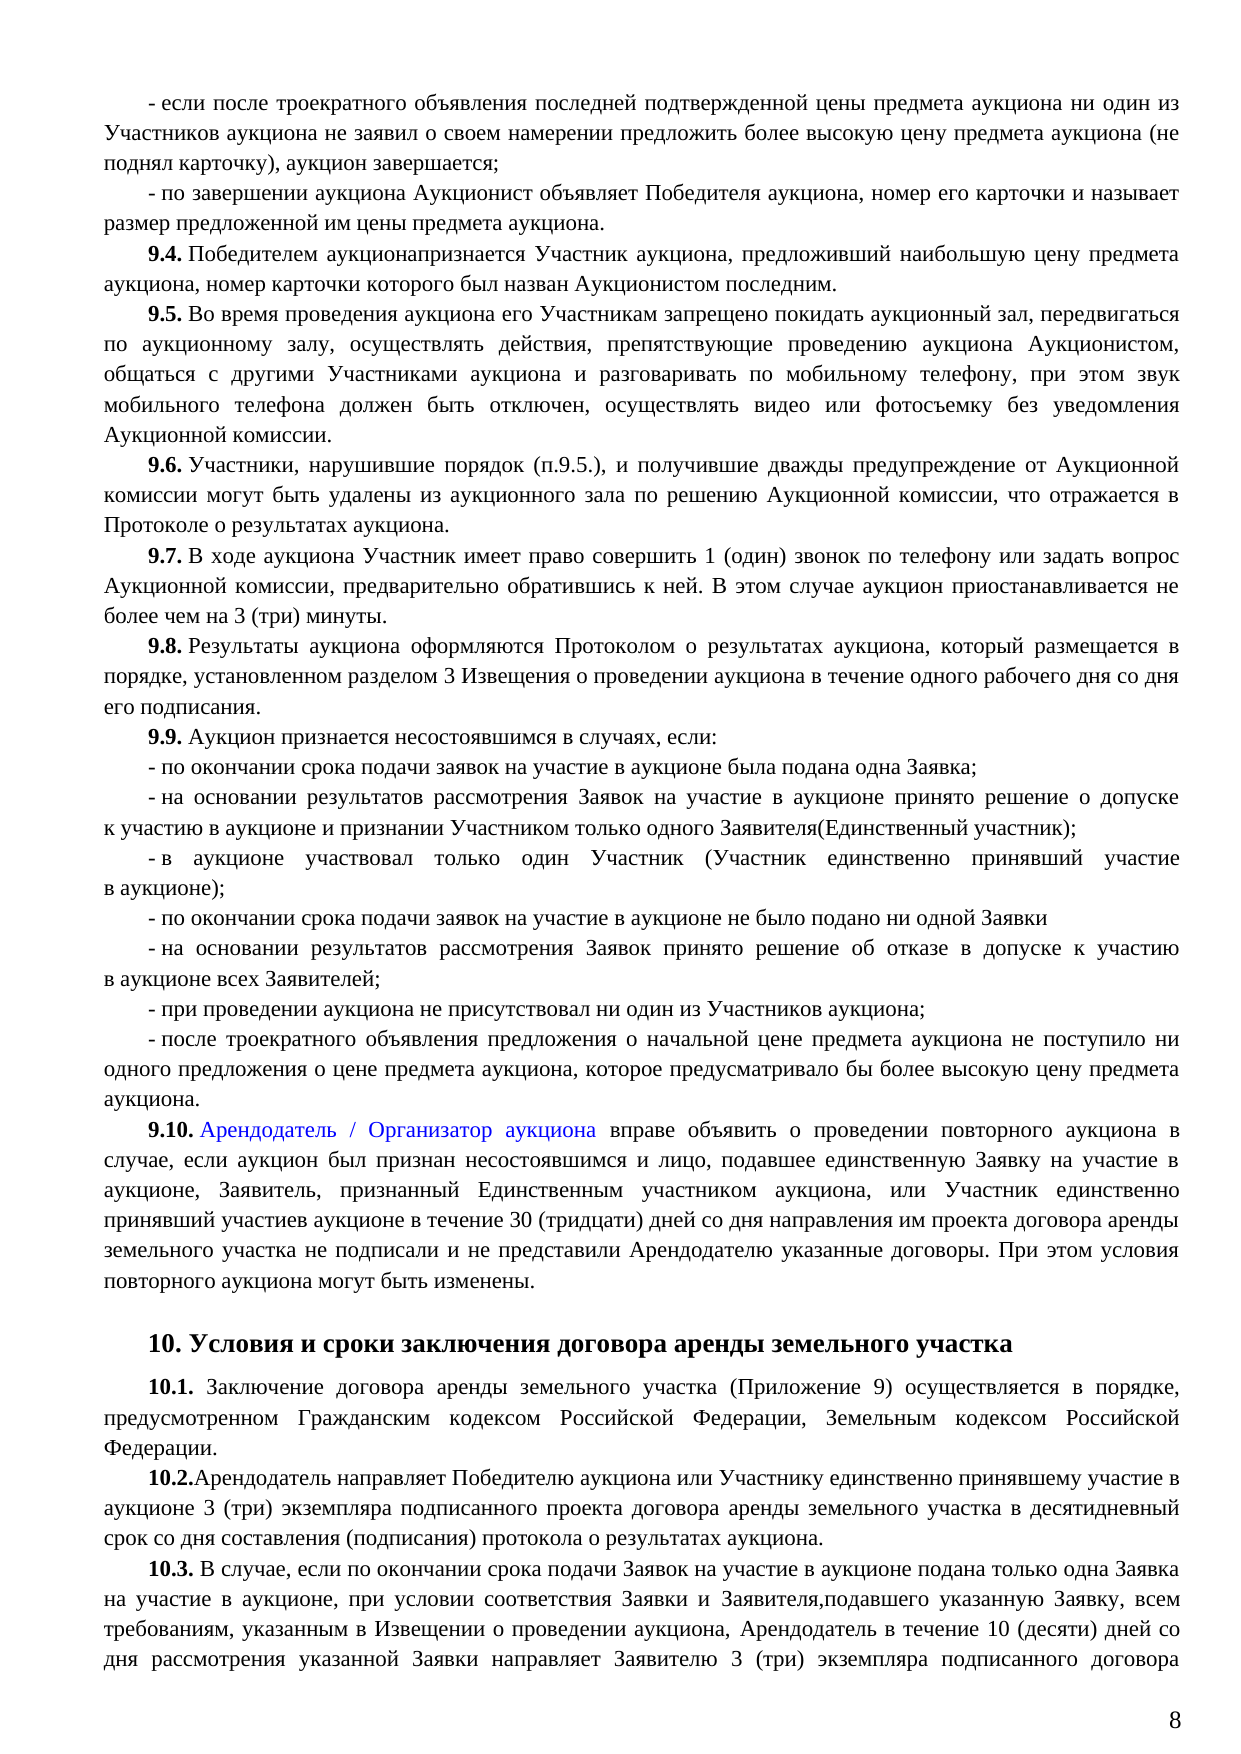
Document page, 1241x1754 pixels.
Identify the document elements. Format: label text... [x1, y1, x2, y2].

text - по окончании срока подачи заявок на участие в аукционе была подана одна Заявка; [103, 753, 1181, 779]
text - по окончании срока подачи заявок на участие в аукционе не было подано ни одной Заявки [103, 904, 1181, 931]
text 10.2.Арендодатель направляет Победителю аукциона или Участнику единственно принявшему участие в аукционе 3 (три) экземпляра подписанного проекта договора аренды земельного участка в десятидневный срок со дня составления (подписания) протокола о результатах аукциона. [103, 1464, 1181, 1551]
text 10.1. Заключение договора аренды земельного участка (Приложение 9) осуществляется в порядке, предусмотренном Гражданским кодексом Российской Федерации, Земельным кодексом Российской Федерации. [103, 1373, 1181, 1460]
text - в аукционе участвовал только один Участник (Участник единственно принявший участие в аукционе); [103, 844, 1181, 900]
subtitle 10. Условия и сроки заключения договора аренды земельного участка [148, 1327, 1181, 1358]
text - на основании результатов рассмотрения Заявок на участие в аукционе принято решение о допуске к участию в аукционе и признании Участником только одного Заявителя(Единственный участник); [103, 783, 1181, 840]
text 9.10. Арендодатель / Организатор аукциона вправе объявить о проведении повторного аукциона в случае, если аукцион был признан несостоявшимся и лицо, подавшее единственную Заявку на участие в аукционе, Заявитель, признанный Единственным участником аукциона, или Участник единственно принявший участиев аукционе в течение 30 (тридцати) дней со дня направления им проекта договора аренды земельного участка не подписали и не представили Арендодателю указанные договоры. При этом условия повторного аукциона могут быть изменены. [103, 1116, 1181, 1293]
text 9.4. Победителем аукционапризнается Участник аукциона, предложивший наибольшую цену предмета аукциона, номер карточки которого был назван Аукционистом последним. [103, 240, 1181, 296]
text - на основании результатов рассмотрения Заявок принято решение об отказе в допуске к участию в аукционе всех Заявителей; [103, 934, 1181, 991]
text 9.7. В ходе аукциона Участник имеет право совершить 1 (один) звонок по телефону или задать вопрос Аукционной комиссии, предварительно обратившись к ней. В этом случае аукцион приостанавливается не более чем на 3 (три) минуты. [103, 542, 1181, 628]
text 9.9. Аукцион признается несостоявшимся в случаях, если: [103, 723, 1181, 749]
text - после троекратного объявления предложения о начальной цене предмета аукциона не поступило ни одного предложения о цене предмета аукциона, которое предусматривало бы более высокую цену предмета аукциона. [103, 1025, 1181, 1112]
text - если после троекратного объявления последней подтвержденной цены предмета аукциона ни один из Участников аукциона не заявил о своем намерении предложить более высокую цену предмета аукциона (не поднял карточку), аукцион завершается; [103, 89, 1181, 175]
text 9.8. Результаты аукциона оформляются Протоколом о результатах аукциона, который размещается в порядке, установленном разделом 3 Извещения о проведении аукциона в течение одного рабочего дня со дня его подписания. [103, 632, 1181, 719]
text 9.5. Во время проведения аукциона его Участникам запрещено покидать аукционный зал, передвигаться по аукционному залу, осуществлять действия, препятствующие проведению аукциона Аукционистом, общаться с другими Участниками аукциона и разговаривать по мобильному телефону, при этом звук мобильного телефона должен быть отключен, осуществлять видео или фотосъемку без уведомления Аукционной комиссии. [103, 300, 1181, 447]
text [103, 1554, 1181, 1672]
text - при проведении аукциона не присутствовал ни один из Участников аукциона; [103, 995, 1181, 1021]
text 9.6. Участники, нарушившие порядок (п.9.5.), и получившие дважды предупреждение от Аукционной комиссии могут быть удалены из аукционного зала по решению Аукционной комиссии, что отражается в Протоколе о результатах аукциона. [103, 451, 1181, 538]
text - по завершении аукциона Аукционист объявляет Победителя аукциона, номер его карточки и называет размер предложенной им цены предмета аукциона. [103, 179, 1181, 236]
